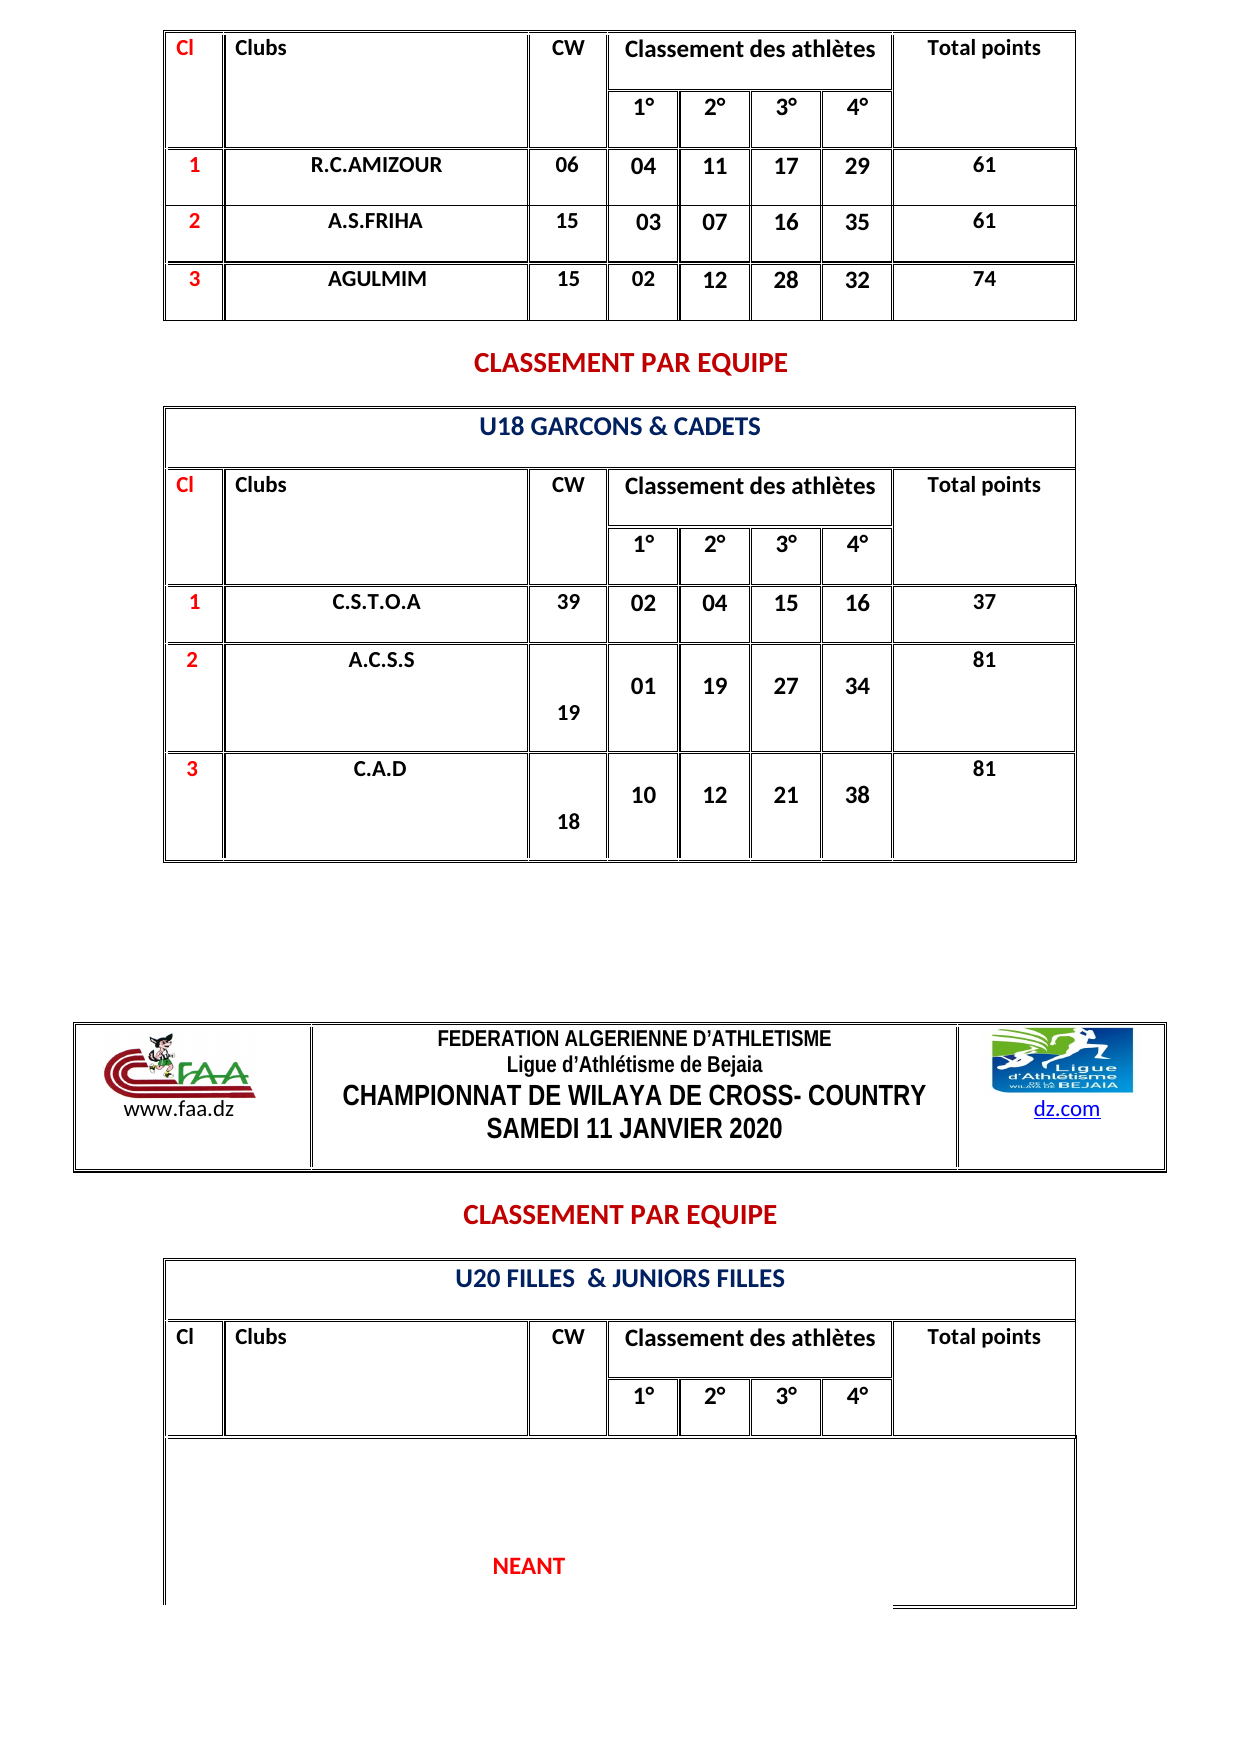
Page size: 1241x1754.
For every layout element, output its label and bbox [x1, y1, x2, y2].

picture [102, 1029, 260, 1099]
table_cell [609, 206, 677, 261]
text [148, 1196, 1092, 1232]
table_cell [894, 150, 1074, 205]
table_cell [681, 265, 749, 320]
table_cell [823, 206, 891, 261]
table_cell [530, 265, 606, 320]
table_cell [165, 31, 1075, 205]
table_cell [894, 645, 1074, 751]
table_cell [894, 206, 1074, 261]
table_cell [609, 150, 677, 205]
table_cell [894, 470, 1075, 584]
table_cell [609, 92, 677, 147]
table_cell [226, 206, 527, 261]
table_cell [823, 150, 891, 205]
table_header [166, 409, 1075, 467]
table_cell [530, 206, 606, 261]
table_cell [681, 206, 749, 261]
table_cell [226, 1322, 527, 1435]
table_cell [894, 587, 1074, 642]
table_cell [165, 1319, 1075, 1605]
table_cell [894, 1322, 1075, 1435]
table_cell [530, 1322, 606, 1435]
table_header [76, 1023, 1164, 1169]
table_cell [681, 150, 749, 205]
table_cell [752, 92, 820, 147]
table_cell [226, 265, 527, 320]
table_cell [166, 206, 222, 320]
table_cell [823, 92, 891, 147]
text [148, 344, 1092, 380]
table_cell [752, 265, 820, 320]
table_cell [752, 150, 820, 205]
picture [981, 1025, 1142, 1096]
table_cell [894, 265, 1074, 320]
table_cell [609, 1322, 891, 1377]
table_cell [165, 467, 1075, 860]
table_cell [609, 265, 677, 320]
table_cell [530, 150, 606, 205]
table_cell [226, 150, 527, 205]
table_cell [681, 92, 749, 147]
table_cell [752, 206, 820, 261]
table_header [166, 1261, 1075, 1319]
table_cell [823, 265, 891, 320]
